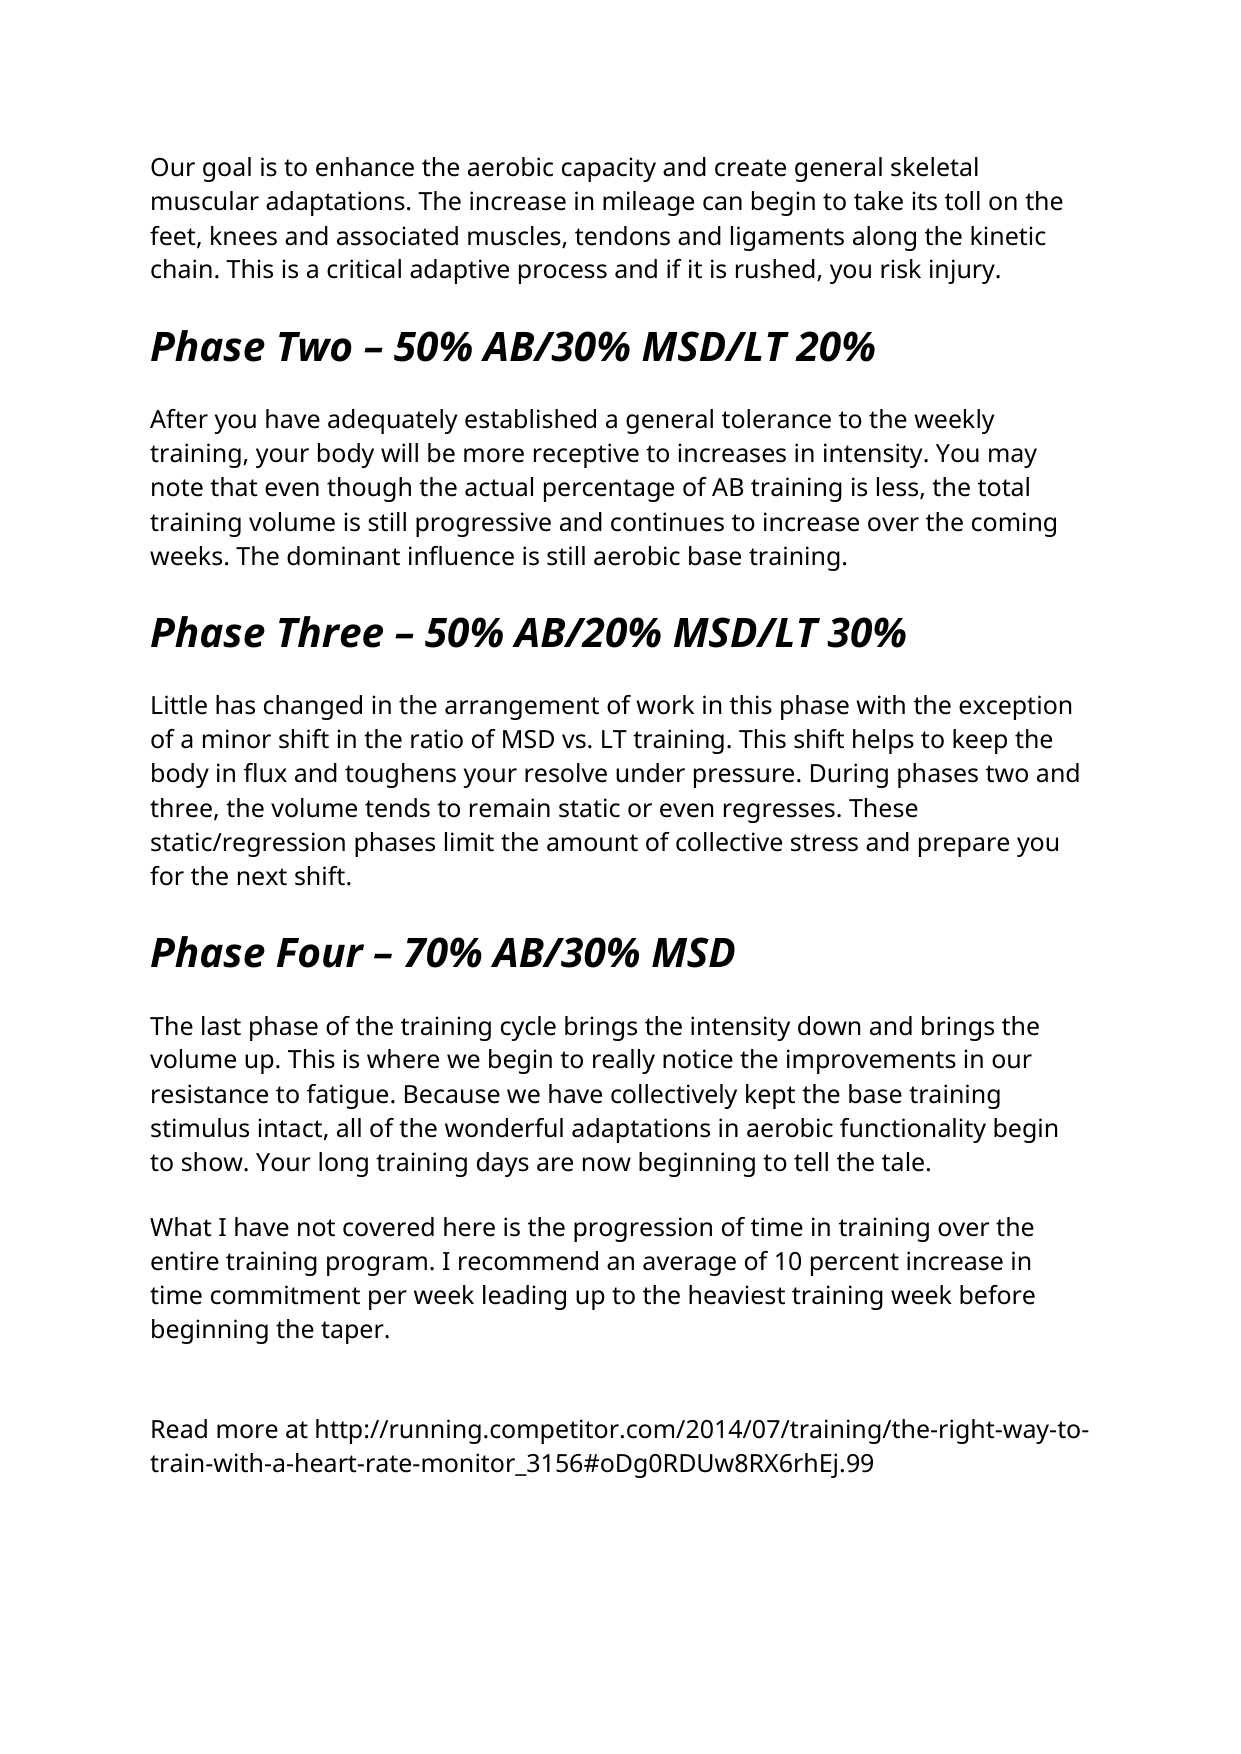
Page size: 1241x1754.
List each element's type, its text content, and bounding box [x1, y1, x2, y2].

text What I have not covered here is the progression of time in training over the entire training program. I recommend an average of 10 percent increase in time commitment per week leading up to the heaviest training week before beginning the taper. [150, 1210, 1090, 1346]
text Phase Two – 50% AB/30% MSD/LT 20% [150, 317, 1090, 373]
text Read more at http://running.competitor.com/2014/07/training/the-right-way-to-train-with-a-heart-rate-monitor_3156#oDg0RDUw8RX6rhEj.99 [150, 1377, 1090, 1479]
text After you have adequately established a general tolerance to the weekly training, your body will be more receptive to increases in intensity. You may note that even though the actual percentage of AB training is less, the total training volume is still progressive and continues to increase over the coming weeks. The dominant influence is still aerobic base training. [150, 402, 1090, 572]
text Phase Three – 50% AB/20% MSD/LT 30% [150, 603, 1090, 659]
text Little has changed in the arrangement of work in this phase with the exception of a minor shift in the ratio of MSD vs. LT training. This shift helps to keep the body in flux and toughens your resolve under pressure. During phases two and three, the volume tends to remain static or even regresses. These static/regression phases limit the amount of collective stress and prepare you for the next shift. [150, 688, 1090, 892]
text The last phase of the training cycle brings the intensity down and brings the volume up. This is where we begin to really notice the improvements in our resistance to fatigue. Because we have collectively kept the base training stimulus intact, all of the wonderful adaptations in aerobic functionality begin to show. Your long training days are now beginning to tell the tale. [150, 1008, 1090, 1178]
text Our goal is to enhance the aerobic capacity and create general skeletal muscular adaptations. The increase in mileage can begin to take its toll on the feet, knees and associated muscles, tendons and ligaments along the kinetic chain. This is a critical adaptive process and if it is rushed, you risk injury. [150, 150, 1090, 286]
text Phase Four – 70% AB/30% MSD [150, 924, 1090, 979]
